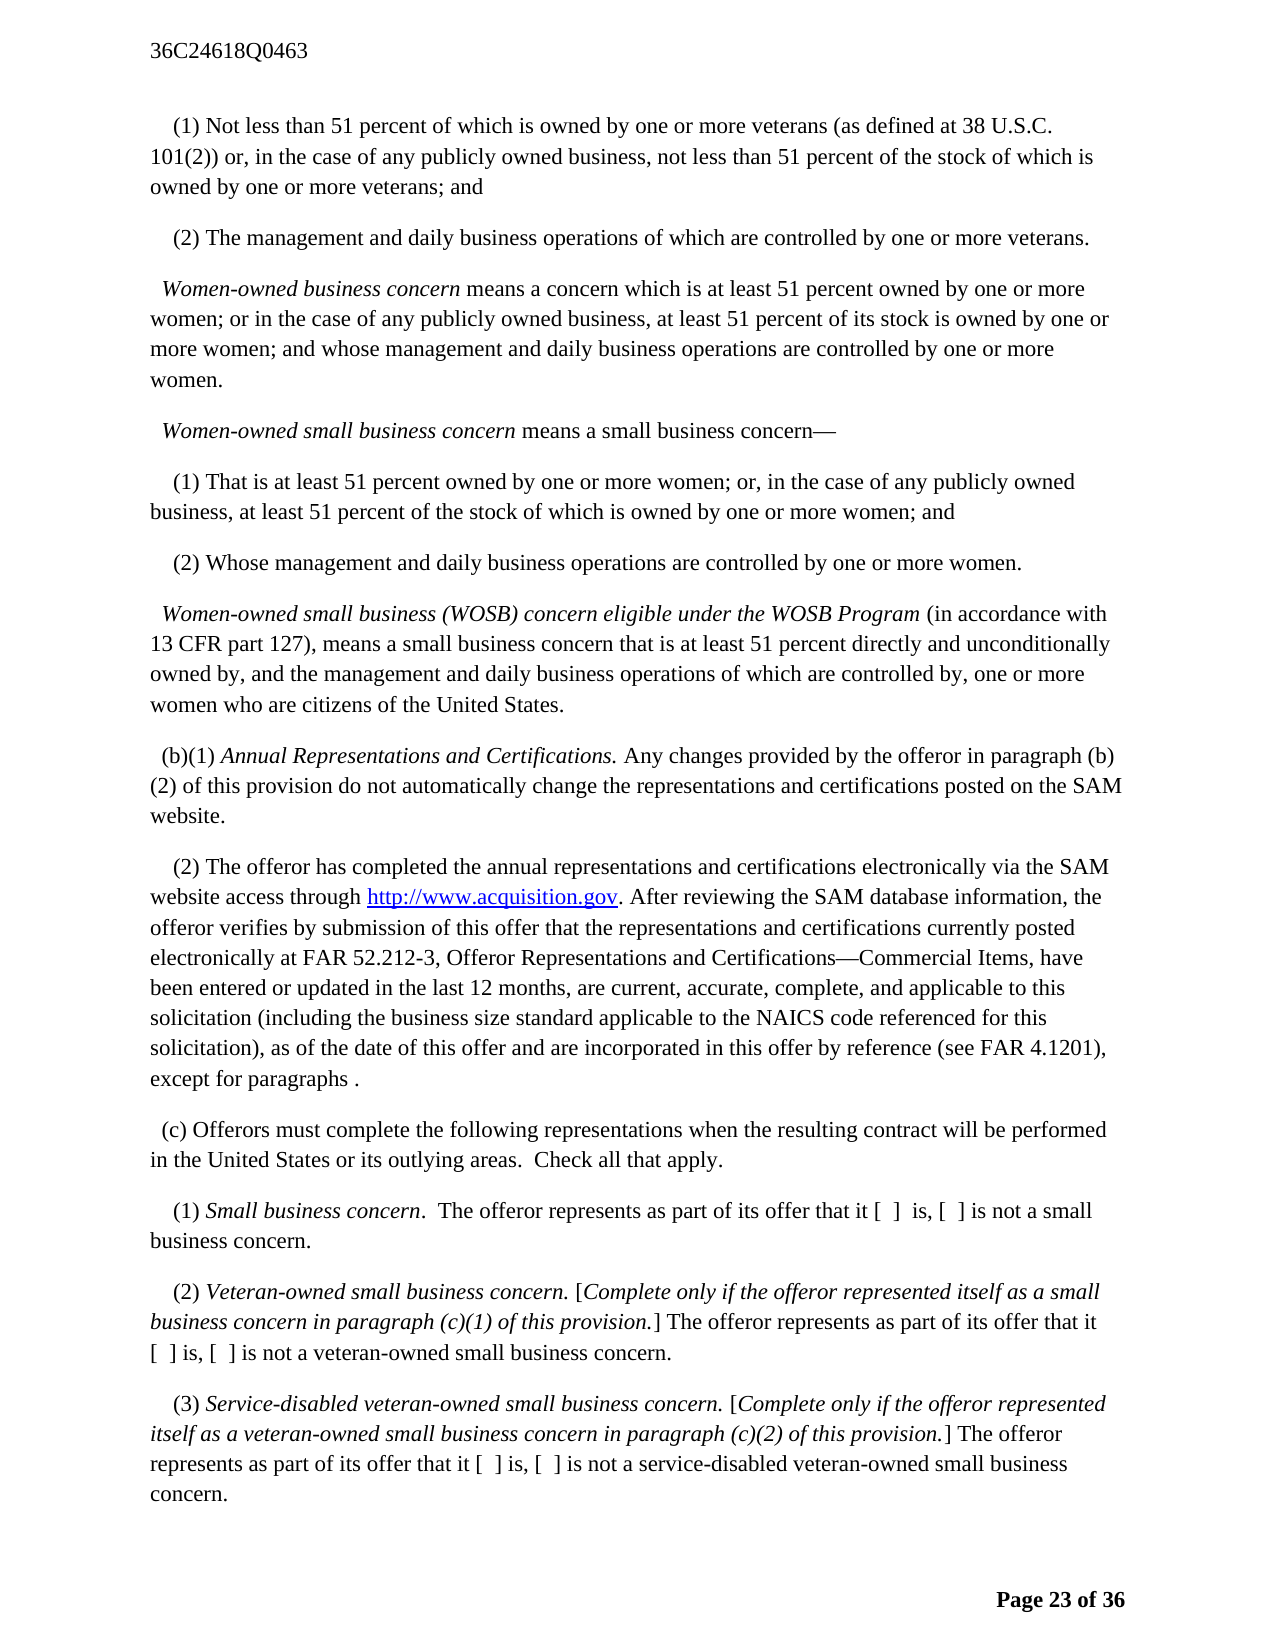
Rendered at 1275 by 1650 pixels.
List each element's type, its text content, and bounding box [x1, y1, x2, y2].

text (c) Offerors must complete the following representations when the resulting contract will be performed in the United States or its outlying areas. Check all that apply. [150, 1116, 1125, 1172]
text (2) Veteran-owned small business concern. [Complete only if the offeror represented itself as a small business concern in paragraph (c)(1) of this provision.] The offeror represents as part of its offer that it [ ] is, [ ] is not a veteran-owned small business concern. [150, 1278, 1125, 1365]
text Women-owned small business (WOSB) concern eligible under the WOSB Program (in accordance with 13 CFR part 127), means a small business concern that is at least 51 percent directly and unconditionally owned by, and the management and daily business operations of which are controlled by, one or more women who are citizens of the United States. [150, 600, 1125, 717]
text (1) Small business concern. The offeror represents as part of its offer that it [ ] is, [ ] is not a small business concern. [150, 1197, 1125, 1253]
text (2) The management and daily business operations of which are controlled by one or more veterans. [150, 224, 1125, 250]
text (1) That is at least 51 percent owned by one or more women; or, in the case of any publicly owned business, at least 51 percent of the stock of which is owned by one or more women; and [150, 468, 1125, 524]
text (2) The offeror has completed the annual representations and certifications electronically via the SAM website access through http://www.acquisition.gov. After reviewing the SAM database information, the offeror verifies by submission of this offer that the representations and certifications currently posted electronically at FAR 52.212-3, Offeror Representations and Certifications—Commercial Items, have been entered or updated in the last 12 months, are current, accurate, complete, and applicable to this solicitation (including the business size standard applicable to the NAICS code referenced for this solicitation), as of the date of this offer and are incorporated in this offer by reference (see FAR 4.1201), except for paragraphs . [150, 853, 1125, 1091]
text Women-owned business concern means a concern which is at least 51 percent owned by one or more women; or in the case of any publicly owned business, at least 51 percent of its stock is owned by one or more women; and whose management and daily business operations are controlled by one or more women. [150, 275, 1125, 392]
text Women-owned small business concern means a small business concern— [150, 417, 1125, 443]
text (1) Not less than 51 percent of which is owned by one or more veterans (as defined at 38 U.S.C. 101(2)) or, in the case of any publicly owned business, not less than 51 percent of the stock of which is owned by one or more veterans; and [150, 112, 1125, 199]
text (3) Service-disabled veteran-owned small business concern. [Complete only if the offeror represented itself as a veteran-owned small business concern in paragraph (c)(2) of this provision.] The offeror represents as part of its offer that it [ ] is, [ ] is not a service-disabled veteran-owned small business concern. [150, 1389, 1125, 1507]
text (2) Whose management and daily business operations are controlled by one or more women. [150, 549, 1125, 575]
text (b)(1) Annual Representations and Certifications. Any changes provided by the offeror in paragraph (b)(2) of this provision do not automatically change the representations and certifications posted on the SAM website. [150, 742, 1125, 828]
